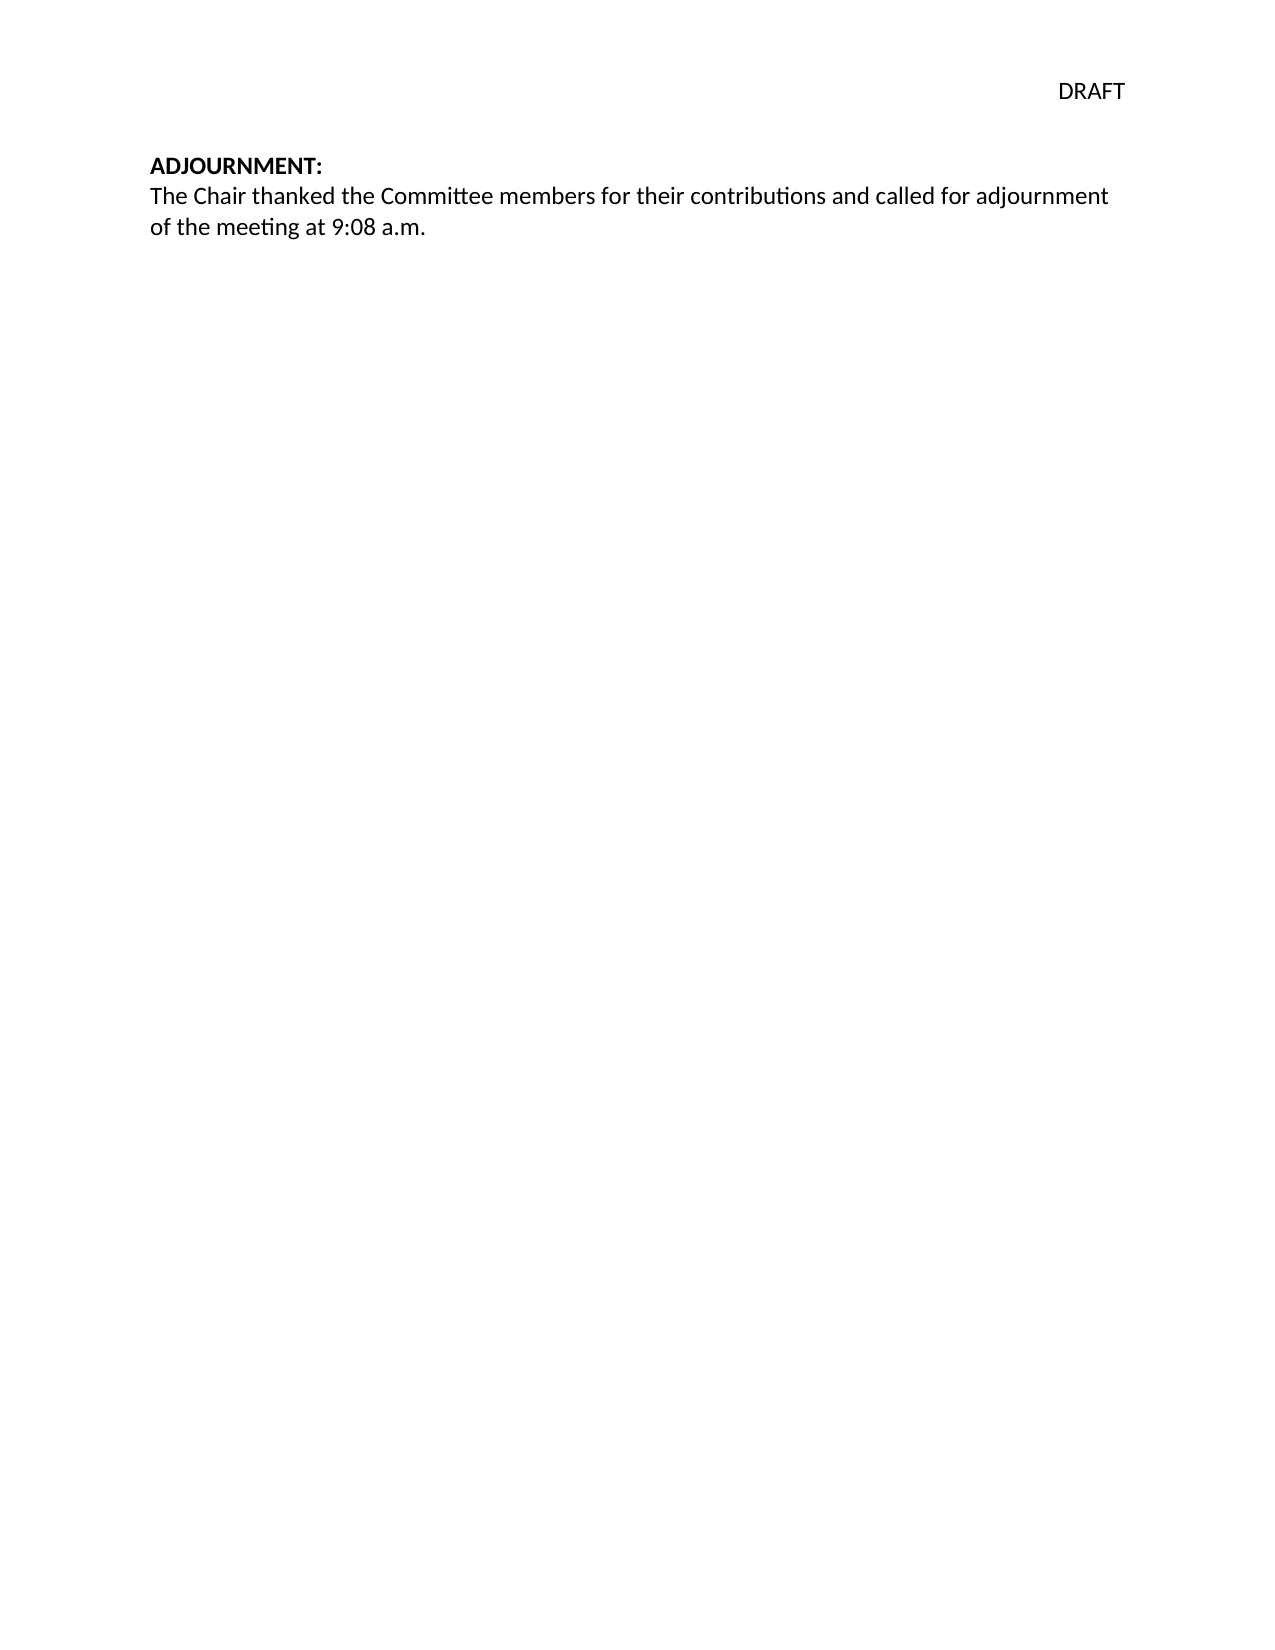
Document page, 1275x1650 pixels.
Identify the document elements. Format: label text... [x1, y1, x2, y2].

text ADJOURNMENT: [150, 150, 1125, 181]
text The Chair thanked the Committee members for their contributions and called for adjournment of the meeting at 9:08 a.m. [150, 181, 1125, 242]
